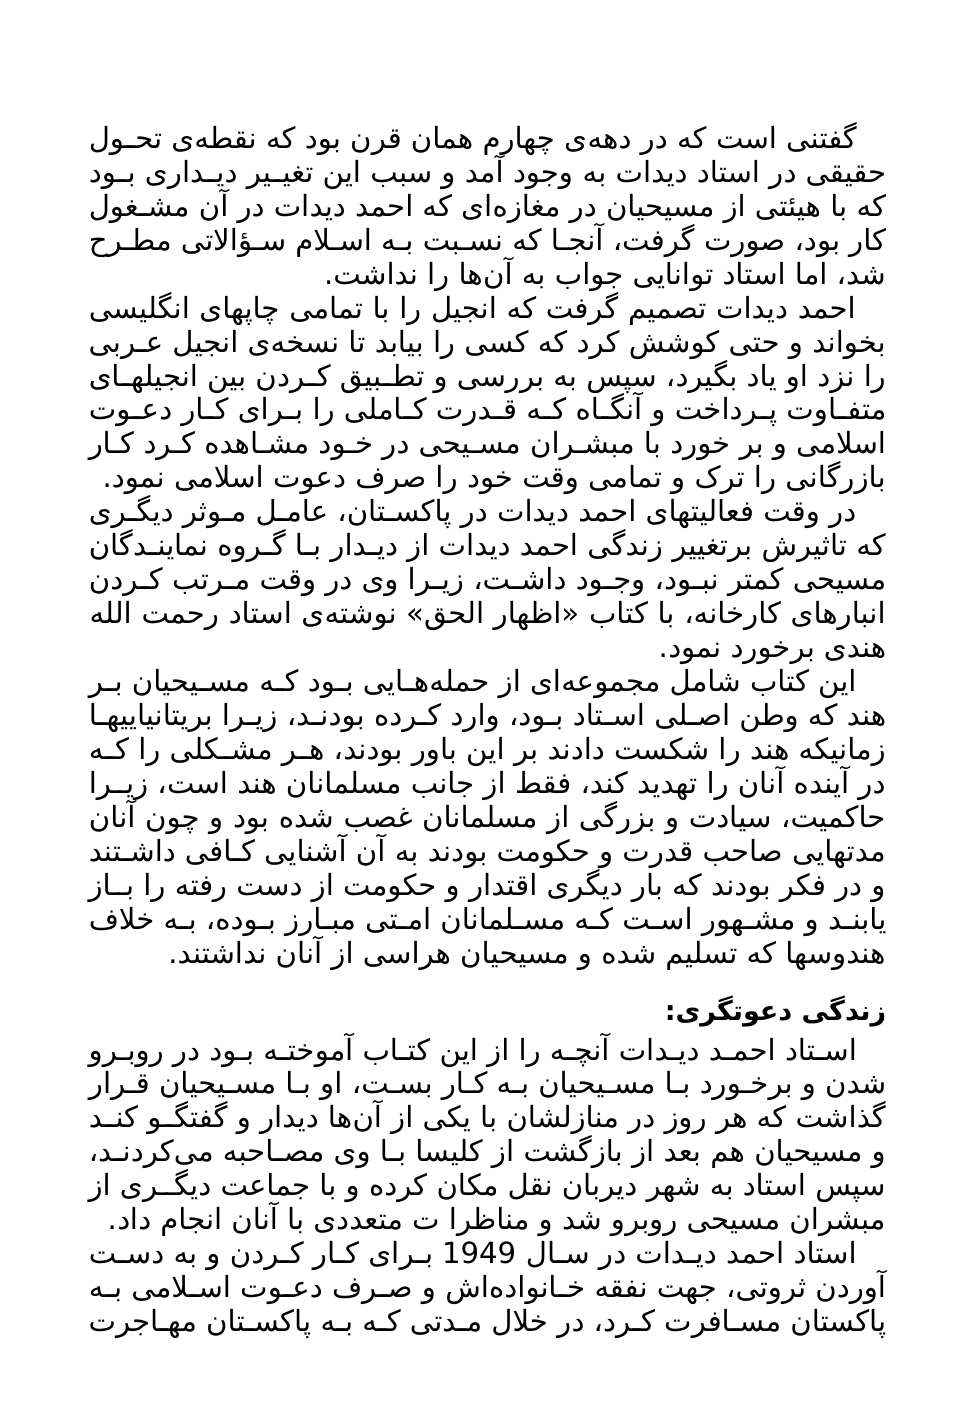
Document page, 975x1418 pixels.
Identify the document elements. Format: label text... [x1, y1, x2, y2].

text این کتاب شامل مجموعه‌ای از حمله‌هایی بود که مسیحیان بر هند که وطن اصلی استاد بود، وارد کرده بودند، زیرا بریتانیاییها زمانیکه هند را شکست دادند بر این باور بودند، هر مشکلی را که در آینده آنان را تهدید کند، فقط از جانب مسلمانان هند است، زیرا حاکمیت، سیادت و بزرگی از مسلمانان غصب شده بود و چون آنان مدتهایی صاحب قدرت و حکومت بودند به آن آشنایی کافی داشتند و در فکر بودند که بار دیگری اقتدار و حکومت از دست رفته را باز یابند و مشهور است که مسلمانان امتی مبارز بوده، به خلاف هندوسها که تسلیم شده و مسیحیان هراسی از آنان نداشتند. [89, 664, 886, 970]
text گفتنی است که‌ در دهه‌ی چهارم همان قرن بود که‌ نقطه‌ی تحول حقیقی در استاد دیدات به‌ وجود آمد و سبب این تغییر دیداری بود که با هیئتی از مسیحیان در مغازه‌ای که احمد دیدات در آن مشغول کار بود، صورت گرفت، آنجا که‌ نسبت به اسلام سؤالاتی مطرح شد، اما استاد توانایی جواب به آن‌ها را نداشت. [89, 121, 886, 291]
text استاد احمد دیدات آنچه را از این کتاب آموخته بود در روبرو شدن و برخورد با مسیحیان به کار بست، او با مسیحیان قرار گذاشت که هر روز در منازلشان با یکی از آن‌ها دیدار و گفتگو کند و مسیحیان هم بعد از بازگشت از کلیسا با وی مصاحبه می‌کردند، سپس استاد به شهر دیربان نقل مکان کرده و با جماعت دیگری از مبشران مسیحی روبرو شد و مناظرا ت متعددی با آنان انجام داد. [89, 1033, 886, 1237]
text زندگی دعوتگری: [89, 995, 886, 1027]
text احمد دیدات تصمیم گرفت که انجیل را با تمامی چاپهای انگلیسی بخواند و حتی کوشش کرد که کسی را بیابد تا نسخه‌ی انجیل عربی را نزد او یاد بگیرد، سپس به بررسی و تطبیق کردن بین انجیلهای متفاوت پرداخت و آنگاه که قدرت کاملی را برای کار دعوت اسلامی و بر خورد با مبشران مسیحی در خود مشاهده کرد کار بازرگانی را ترک و تمامی وقت خود را صرف دعوت اسلامی نمود. [89, 291, 886, 495]
text در وقت فعالیتهای احمد دیدات در پاکستان، عامل موثر دیگری که تاثیرش برتغییر زندگی احمد دیدات از دیدار با گروه نمایندگان مسیحی کمتر نبود، وجود داشت، زیرا وی در وقت مرتب کردن انبارهای کارخانه، با کتاب «اظهار الحق» نوشته‌ی استاد رحمت الله هندی برخورد نمود. [89, 495, 886, 664]
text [89, 1237, 886, 1338]
